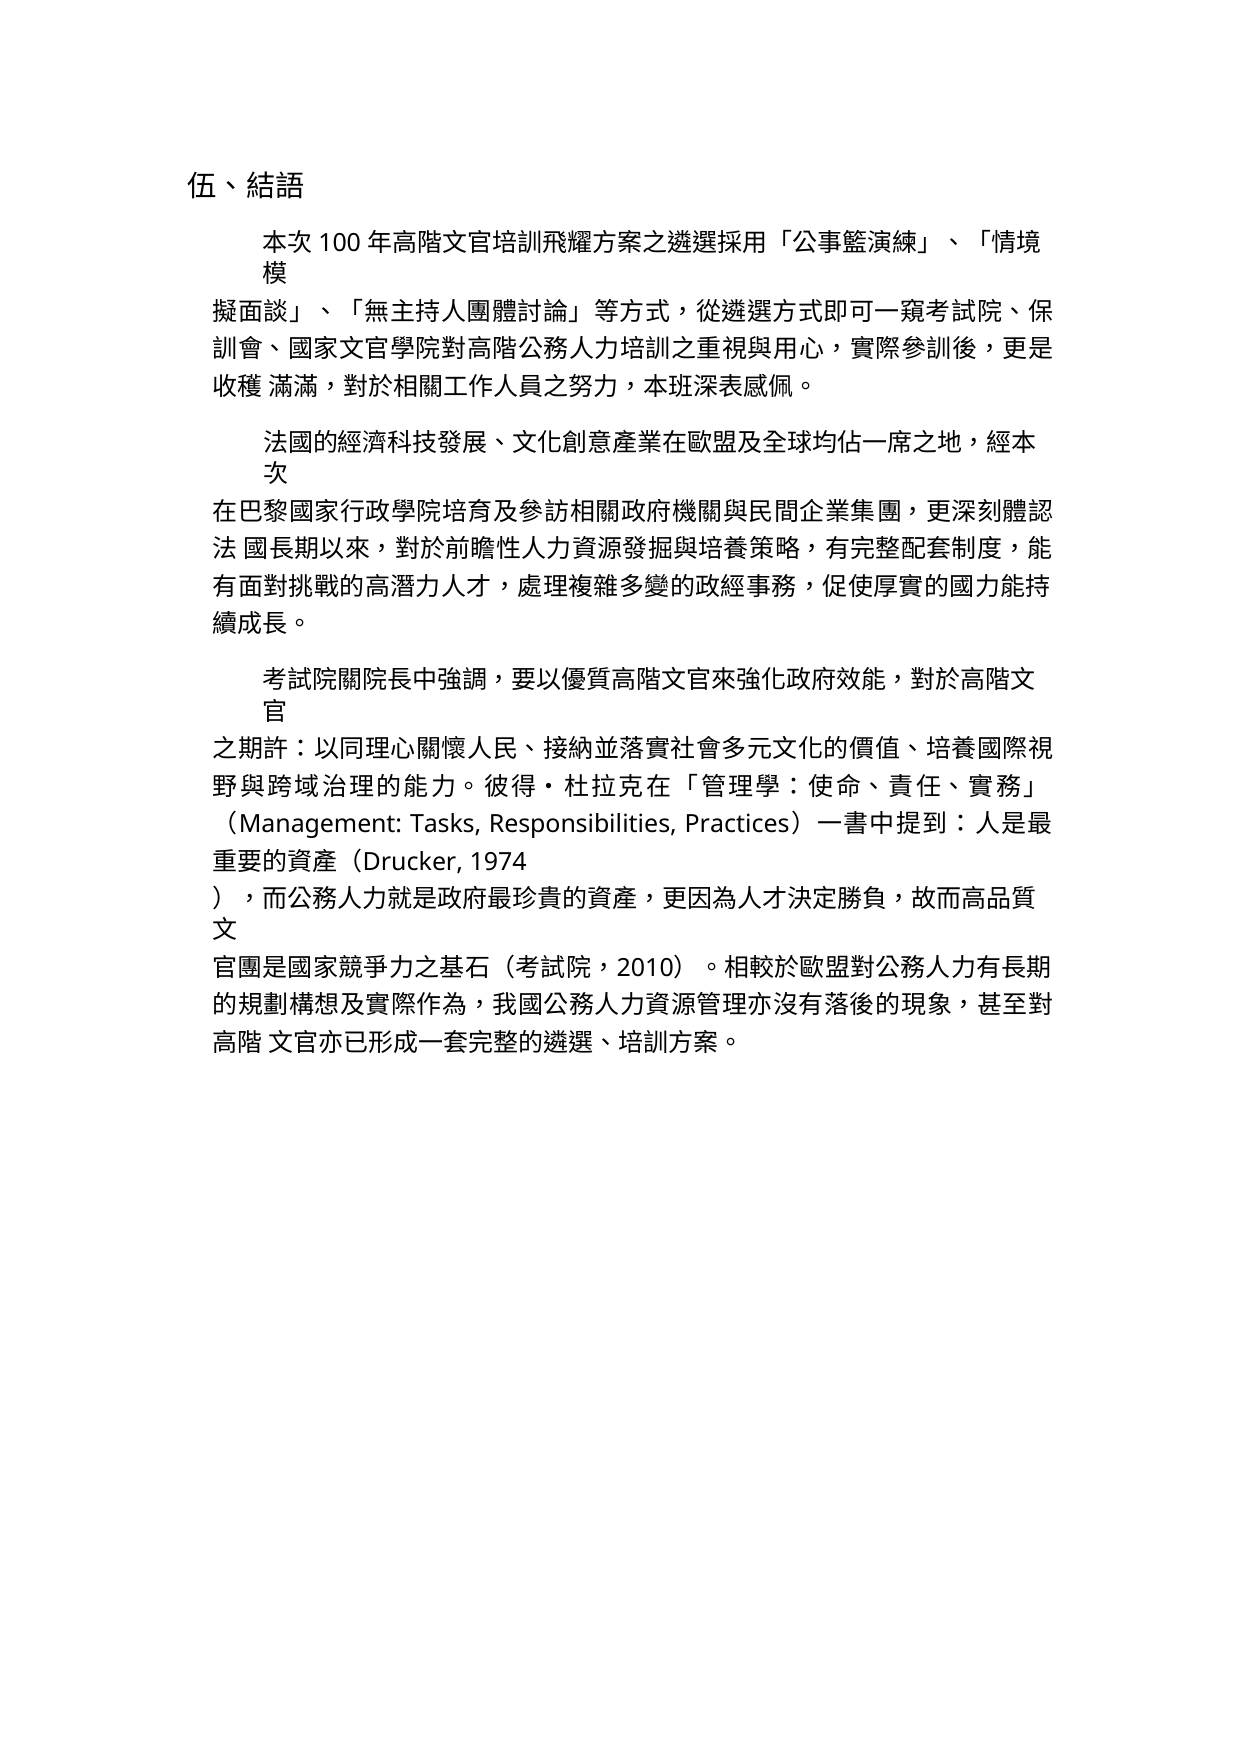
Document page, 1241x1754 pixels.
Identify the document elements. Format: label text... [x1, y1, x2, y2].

text 官團是國家競爭力之基石（考試院，2010）。相較於歐盟對公務人力有長期的規劃構想及實際作為，我國公務人力資源管理亦沒有落後的現象，甚至對高階 文官亦已形成一套完整的遴選、培訓方案。 [212, 946, 1053, 1059]
text 法國的經濟科技發展、文化創意產業在歐盟及全球均佔一席之地，經本次 [263, 426, 1053, 489]
text 伍、結語 [187, 167, 1053, 204]
text 擬面談」、「無主持人團體討論」等方式，從遴選方式即可一窺考試院、保訓會、國家文官學院對高階公務人力培訓之重視與用心，實際參訓後，更是收穫 滿滿，對於相關工作人員之努力，本班深表感佩。 [212, 290, 1053, 403]
text ），而公務人力就是政府最珍貴的資產，更因為人才決定勝負，故而高品質文 [212, 883, 1053, 945]
text 本次 100 年高階文官培訓飛耀方案之遴選採用「公事籃演練」、「情境模 [262, 226, 1053, 289]
text 之期許：以同理心關懷人民、接納並落實社會多元文化的價值、培養國際視野與跨域治理的能力。彼得‧杜拉克在「管理學：使命、責任、實務」（Management: Tasks, Responsibilities, Practices）一書中提到：人是最重要的資產（Drucker, 1974 [212, 728, 1053, 878]
text 考試院關院長中強調，要以優質高階文官來強化政府效能，對於高階文官 [262, 664, 1053, 726]
text 在巴黎國家行政學院培育及參訪相關政府機關與民間企業集團，更深刻體認法 國長期以來，對於前瞻性人力資源發掘與培養策略，有完整配套制度，能有面對挑戰的高潛力人才，處理複雜多變的政經事務，促使厚實的國力能持續成長。 [212, 490, 1053, 640]
